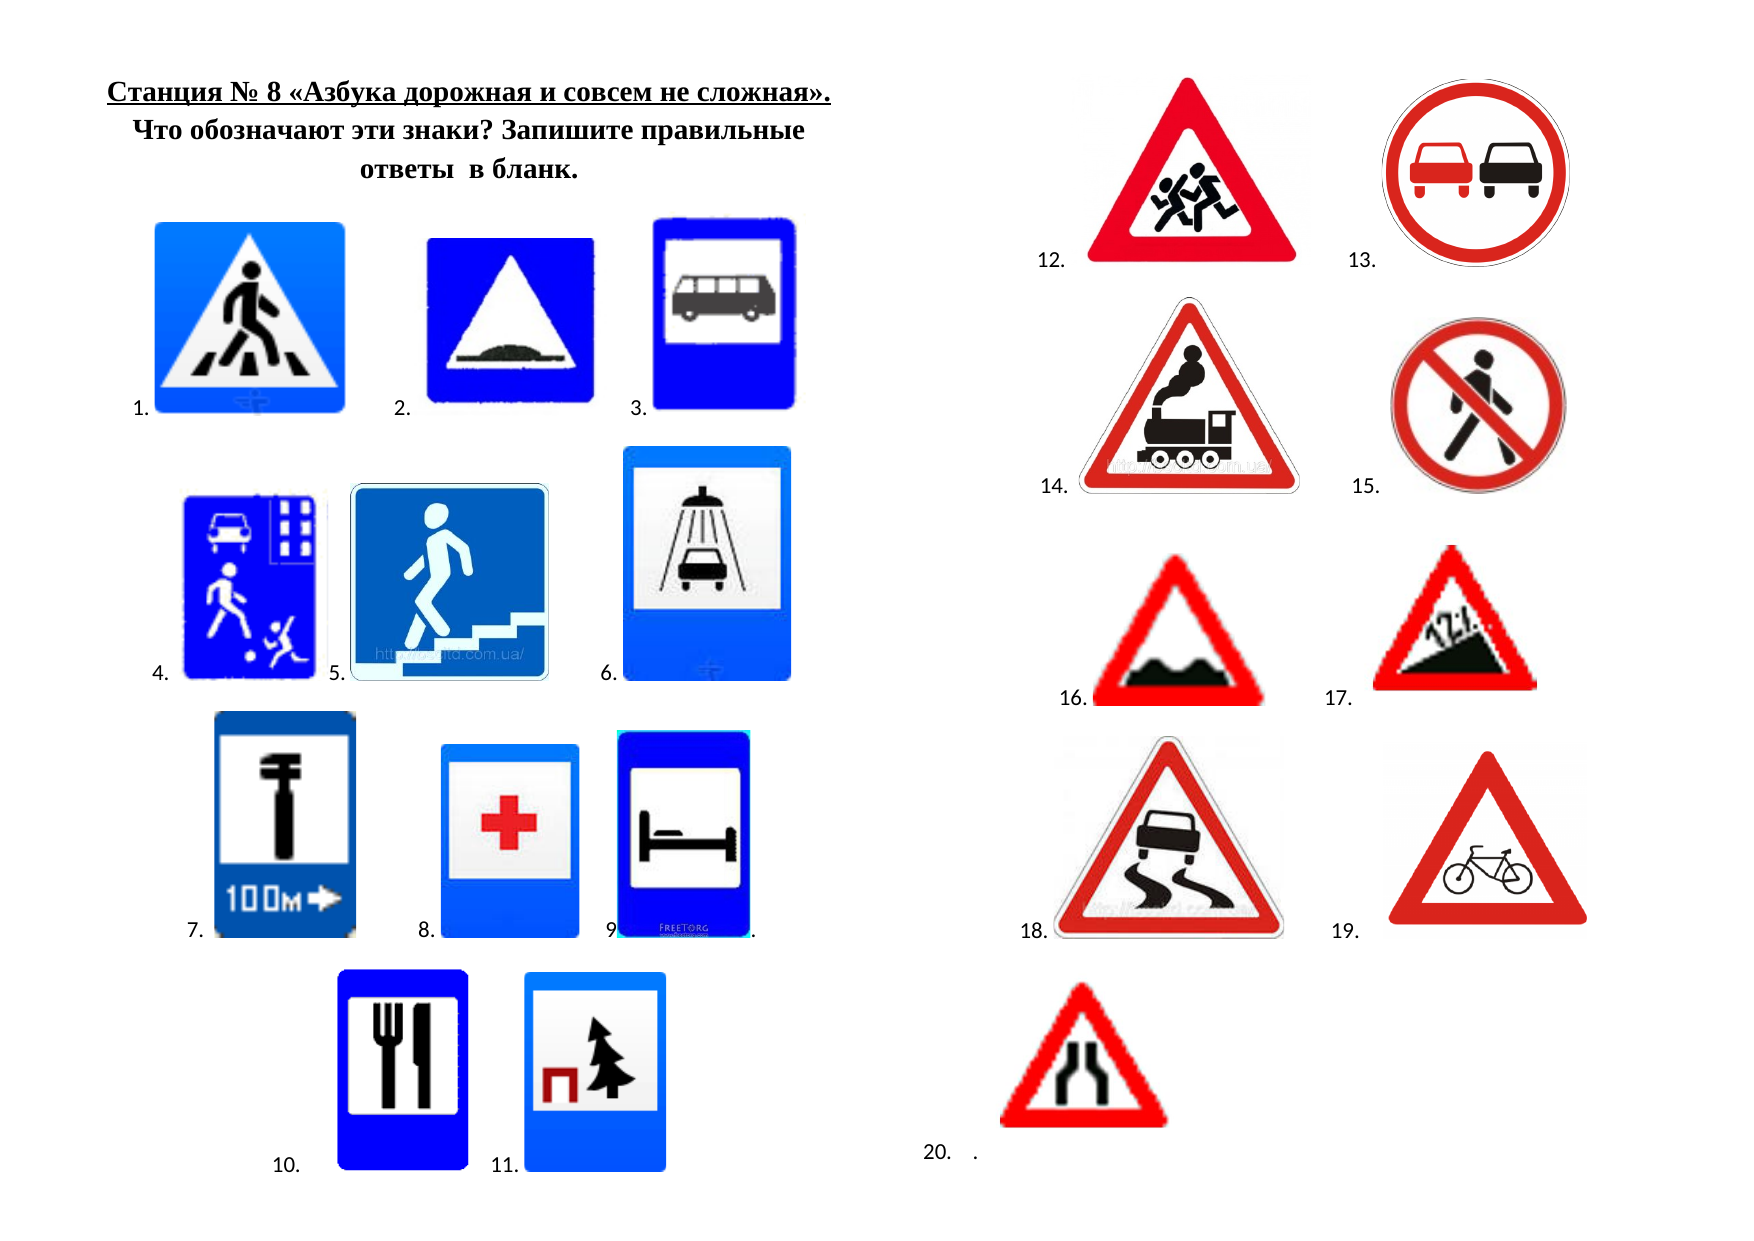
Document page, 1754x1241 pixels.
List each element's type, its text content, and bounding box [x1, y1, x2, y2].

picture [214, 711, 357, 938]
picture [1381, 79, 1570, 267]
picture [350, 483, 549, 681]
picture [411, 238, 610, 416]
picture [983, 969, 1183, 1160]
picture [1358, 524, 1553, 706]
picture [1070, 73, 1312, 267]
picture [1053, 736, 1285, 939]
picture [652, 210, 806, 416]
picture [169, 476, 329, 681]
picture [1385, 317, 1567, 494]
picture [1382, 741, 1587, 939]
text Станция № 8 «Азбука дорожная и совсем не сложная». Что обозначают эти знаки? Запишите правильные ответы в бланк. [89, 74, 849, 184]
picture [1092, 552, 1268, 706]
picture [524, 972, 667, 1172]
picture [1078, 297, 1300, 494]
picture [440, 744, 580, 938]
picture [616, 730, 751, 938]
picture [336, 968, 470, 1172]
picture [154, 222, 348, 416]
picture [623, 446, 792, 681]
